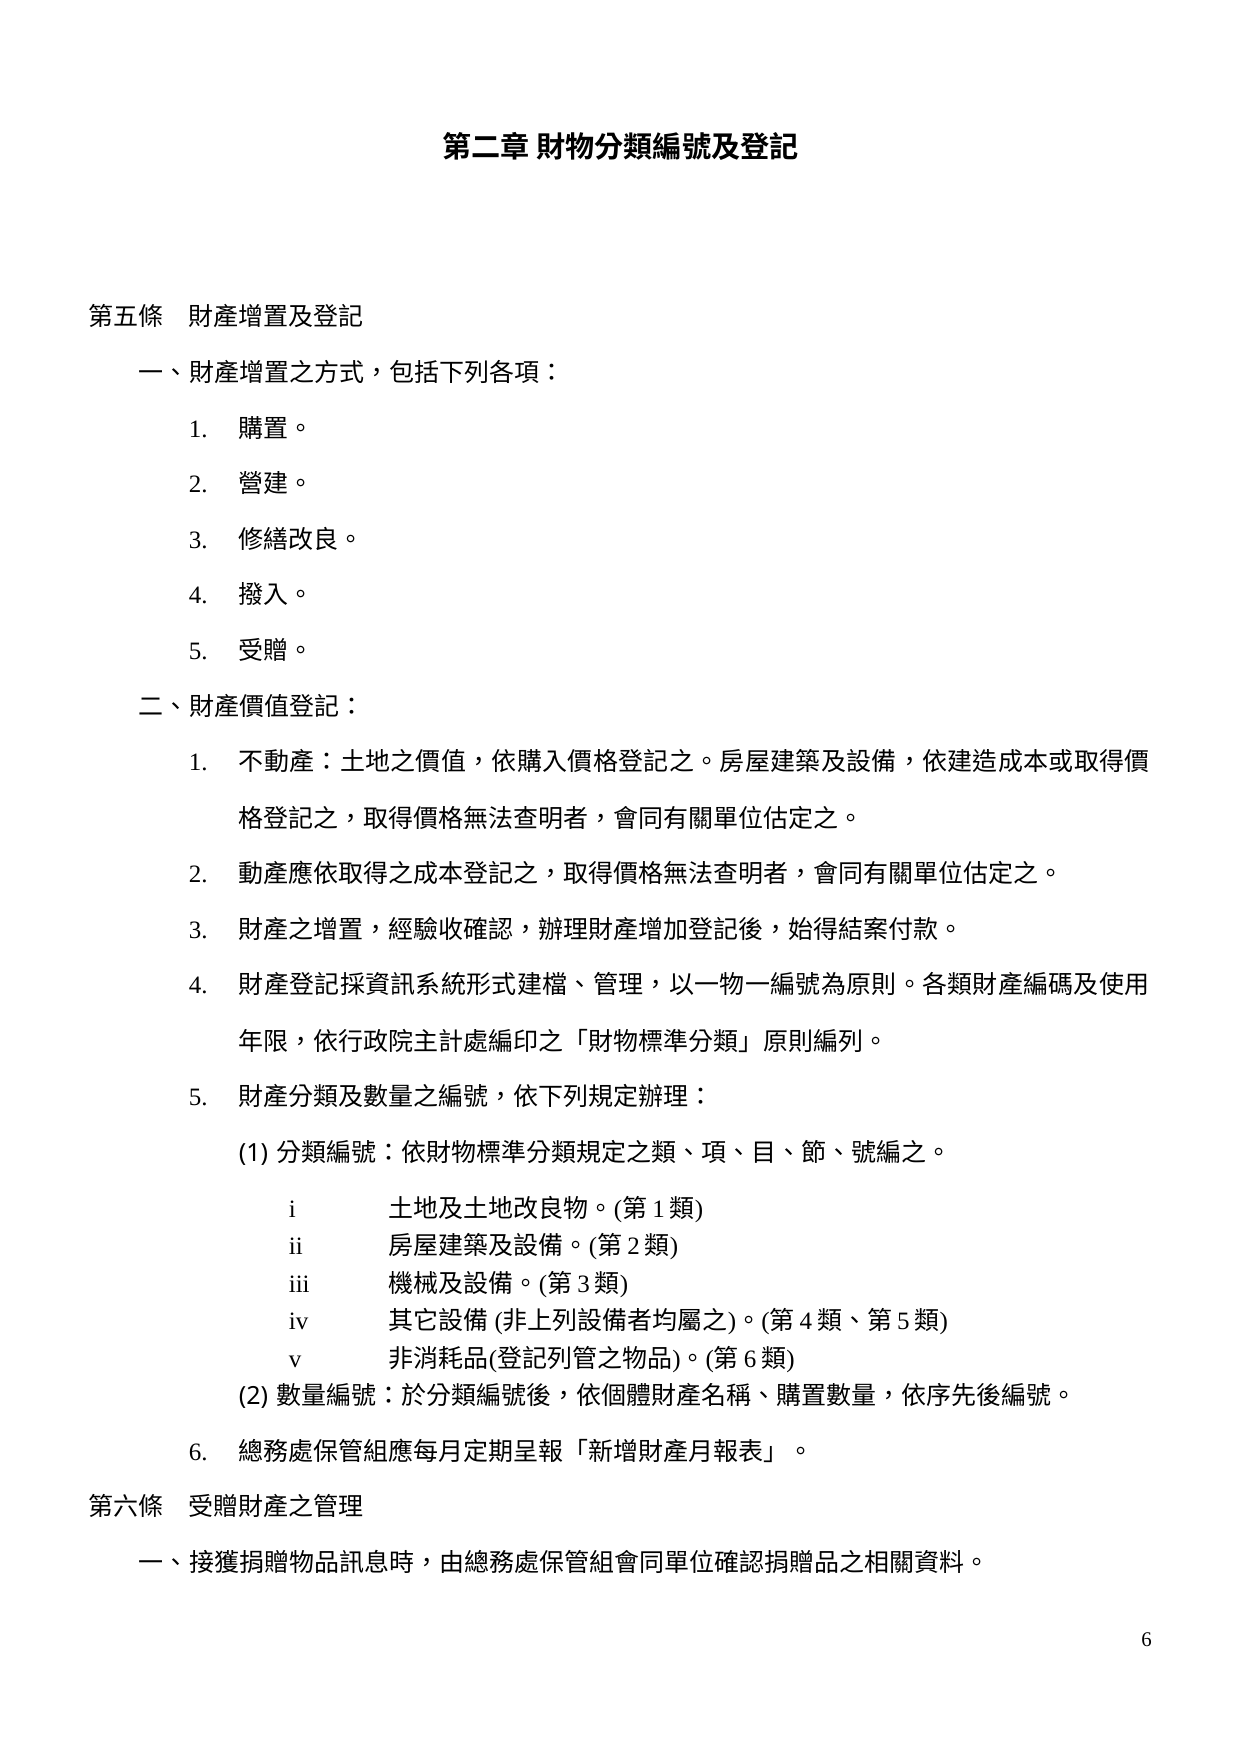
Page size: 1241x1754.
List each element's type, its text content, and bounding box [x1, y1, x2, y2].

list 總務處保管組應每月定期呈報「新增財產月報表」。 [189, 1431, 1152, 1468]
list 不動產：土地之價值，依購入價格登記之。房屋建築及設備，依建造成本或取得價格登記之，取得價格無法查明者，會同有關單位估定之。 [189, 741, 1152, 835]
list 受贈。 [189, 630, 1152, 667]
list 接獲捐贈物品訊息時，由總務處保管組會同單位確認捐贈品之相關資料。 [138, 1542, 1152, 1579]
subtitle 第二章 財物分類編號及登記 [89, 107, 1152, 182]
list 財產之增置，經驗收確認，辦理財產增加登記後，始得結案付款。 [189, 909, 1152, 946]
list 房屋建築及設備。(第2類) [289, 1225, 1152, 1262]
list 土地及土地改良物。(第1類) [289, 1187, 1152, 1225]
list 財產分類及數量之編號，依下列規定辦理： [189, 1076, 1152, 1114]
list 營建。 [189, 463, 1152, 501]
list 數量編號：於分類編號後，依個體財產名稱、購置數量，依序先後編號。 [239, 1375, 1152, 1412]
list 分類編號：依財物標準分類規定之類、項、目、節、號編之。 [239, 1132, 1152, 1169]
list 非消耗品(登記列管之物品)。(第6類) [289, 1337, 1152, 1375]
list 其它設備 (非上列設備者均屬之)。(第4類、第5類) [289, 1300, 1152, 1337]
list 財產登記採資訊系統形式建檔、管理，以一物一編號為原則。各類財產編碼及使用年限，依行政院主計處編印之「財物標準分類」原則編列。 [189, 964, 1152, 1058]
list 財產增置及登記 [89, 296, 1152, 334]
list 財產增置之方式，包括下列各項： [139, 352, 1152, 389]
list 修繕改良。 [189, 519, 1152, 556]
list 購置。 [189, 407, 1152, 445]
list 財產價值登記： [139, 686, 1152, 723]
list 受贈財產之管理 [88, 1486, 1152, 1524]
list 機械及設備。(第3類) [289, 1262, 1152, 1300]
list 撥入。 [189, 574, 1152, 612]
list 動產應依取得之成本登記之，取得價格無法查明者，會同有關單位估定之。 [189, 853, 1152, 891]
